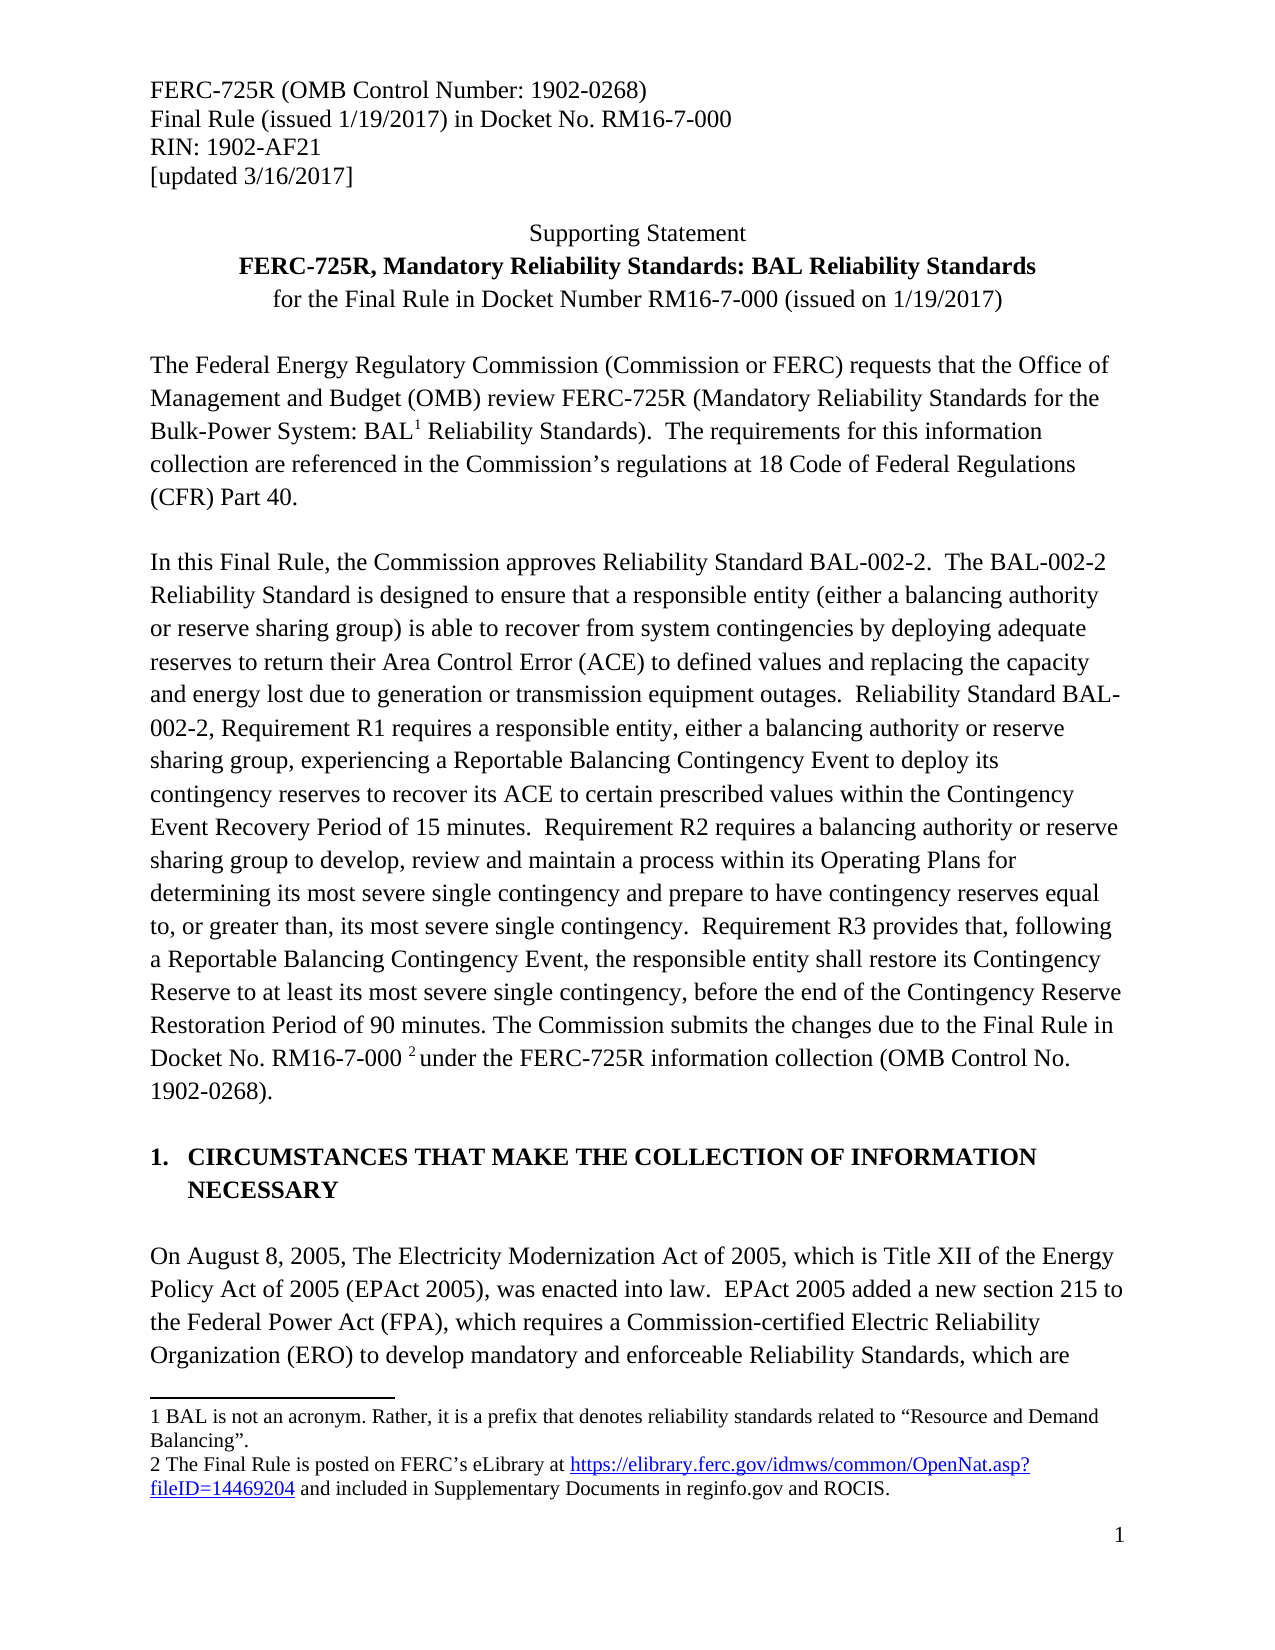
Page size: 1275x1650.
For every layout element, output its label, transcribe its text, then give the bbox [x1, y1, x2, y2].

text Supporting Statement [150, 218, 1125, 247]
text FERC-725R, Mandatory Reliability Standards: BAL Reliability Standards [150, 251, 1125, 280]
text In this Final Rule, the Commission approves Reliability Standard BAL-002-2. The BAL-002-2 Reliability Standard is designed to ensure that a responsible entity (either a balancing authority or reserve sharing group) is able to recover from system contingencies by deploying adequate reserves to return their Area Control Error (ACE) to defined values and replacing the capacity and energy lost due to generation or transmission equipment outages. Reliability Standard BAL-002-2, Requirement R1 requires a responsible entity, either a balancing authority or reserve sharing group, experiencing a Reportable Balancing Contingency Event to deploy its contingency reserves to recover its ACE to certain prescribed values within the Contingency Event Recovery Period of 15 minutes. Requirement R2 requires a balancing authority or reserve sharing group to develop, review and maintain a process within its Operating Plans for determining its most severe single contingency and prepare to have contingency reserves equal to, or greater than, its most severe single contingency. Requirement R3 provides that, following a Reportable Balancing Contingency Event, the responsible entity shall restore its Contingency Reserve to at least its most severe single contingency, before the end of the Contingency Reserve Restoration Period of 90 minutes. The Commission submits the changes due to the Final Rule in Docket No. RM16-7-000 under the FERC-725R information collection (OMB Control No. 1902-0268). [150, 547, 1125, 1104]
list CIRCUMSTANCES THAT MAKE THE COLLECTION OF INFORMATION NECESSARY [150, 1142, 1125, 1204]
text for the Final Rule in Docket Number RM16-7-000 (issued on 1/19/2017) [150, 284, 1125, 313]
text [150, 1241, 1125, 1369]
text The Federal Energy Regulatory Commission (Commission or FERC) requests that the Office of Management and Budget (OMB) review FERC-725R (Mandatory Reliability Standards for the Bulk-Power System: BAL Reliability Standards). The requirements for this information collection are referenced in the Commission’s regulations at 18 Code of Federal Regulations (CFR) Part 40. [150, 350, 1125, 511]
